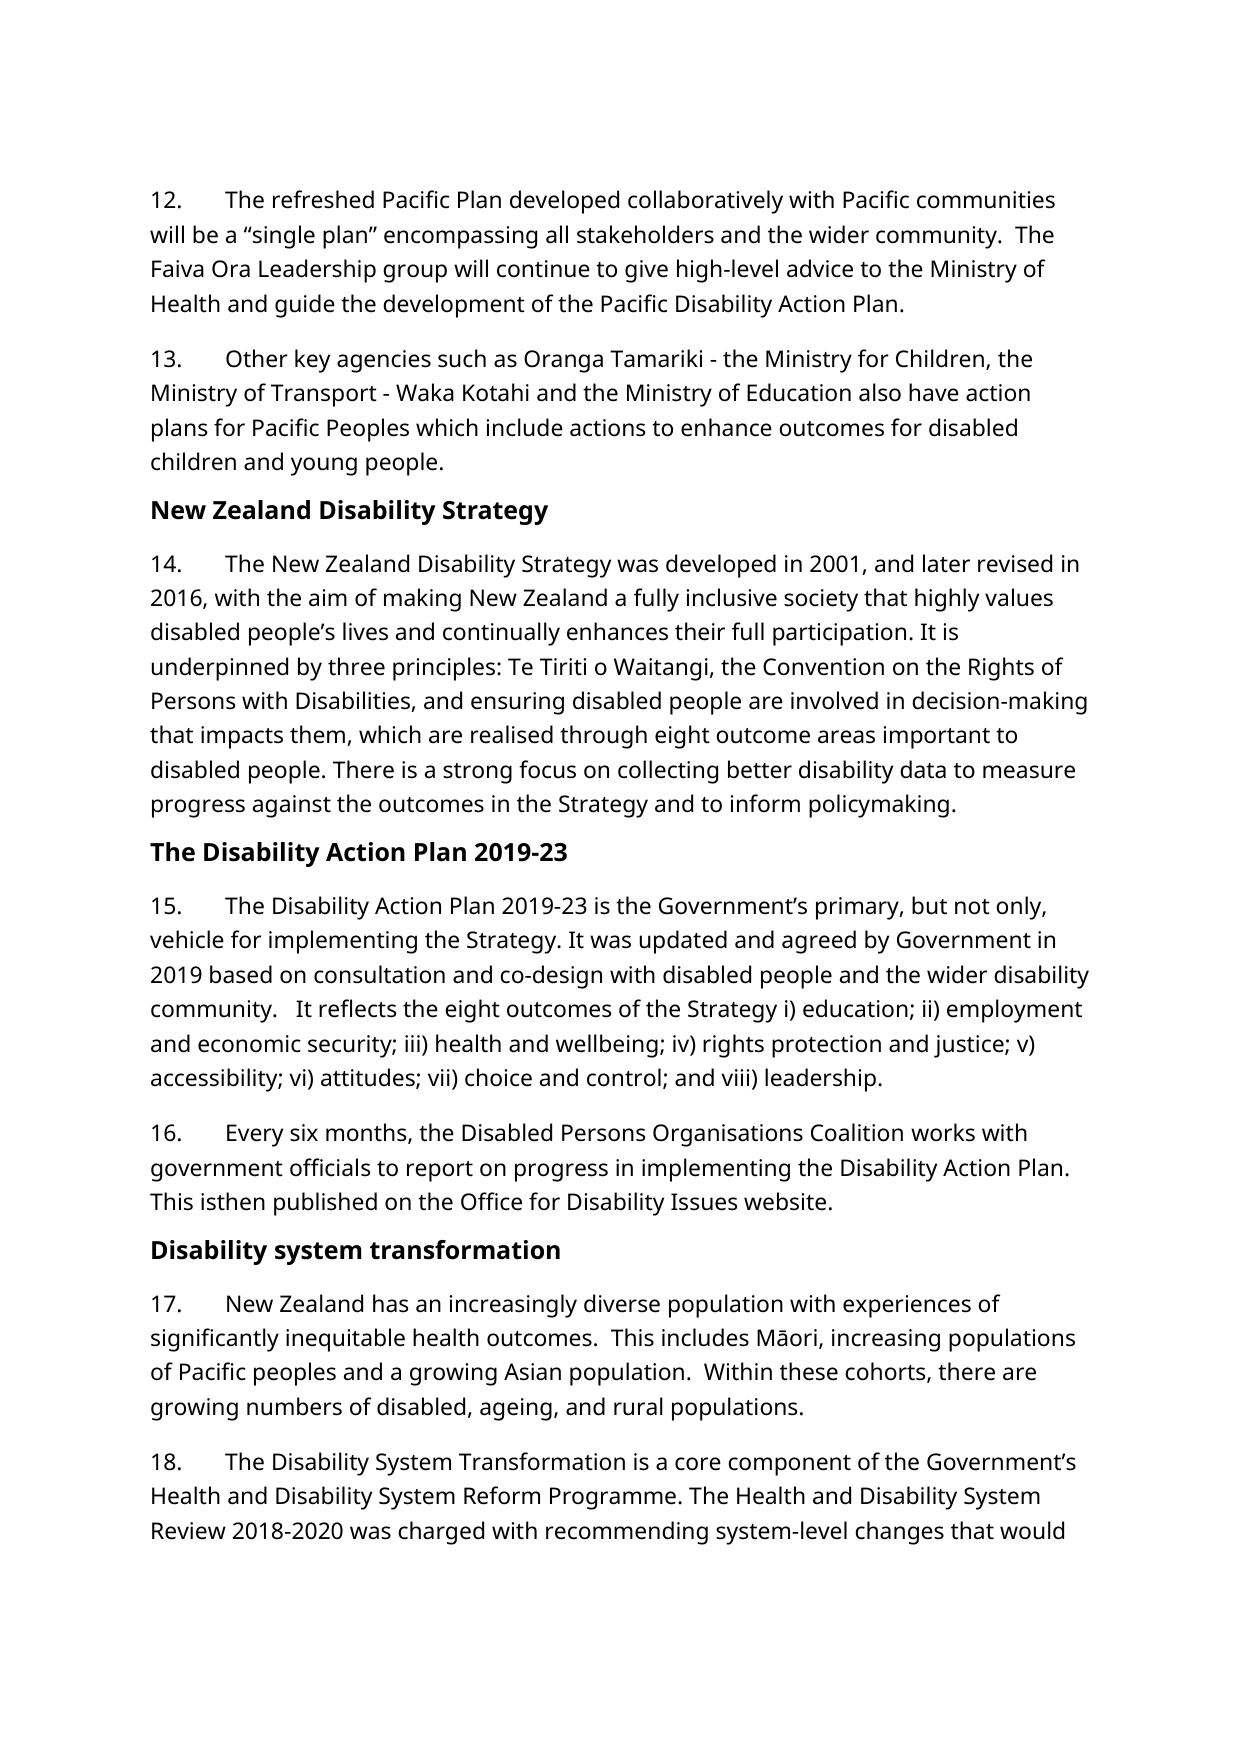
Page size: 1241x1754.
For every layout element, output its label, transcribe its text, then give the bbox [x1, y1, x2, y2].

text 15. The Disability Action Plan 2019-23 is the Government’s primary, but not only, vehicle for implementing the Strategy. It was updated and agreed by Government in 2019 based on consultation and co-design with disabled people and the wider disability community. It reflects the eight outcomes of the Strategy i) education; ii) employment and economic security; iii) health and wellbeing; iv) rights protection and justice; v) accessibility; vi) attitudes; vii) choice and control; and viii) leadership. [150, 890, 1090, 1093]
text 13. Other key agencies such as Oranga Tamariki - the Ministry for Children, the Ministry of Transport - Waka Kotahi and the Ministry of Education also have action plans for Pacific Peoples which include actions to enhance outcomes for disabled children and young people. [150, 343, 1090, 477]
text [150, 1446, 1090, 1546]
subtitle Disability system transformation [150, 1233, 1090, 1267]
text 17. New Zealand has an increasingly diverse population with experiences of significantly inequitable health outcomes. This includes Māori, increasing populations of Pacific peoples and a growing Asian population. Within these cohorts, there are growing numbers of disabled, ageing, and rural populations. [150, 1288, 1090, 1422]
text 16. Every six months, the Disabled Persons Organisations Coalition works with government officials to report on progress in implementing the Disability Action Plan. This isthen published on the Office for Disability Issues website. [150, 1117, 1090, 1217]
subtitle The Disability Action Plan 2019-23 [150, 835, 1090, 869]
text 14. The New Zealand Disability Strategy was developed in 2001, and later revised in 2016, with the aim of making New Zealand a fully inclusive society that highly values disabled people’s lives and continually enhances their full participation. It is underpinned by three principles: Te Tiriti o Waitangi, the Convention on the Rights of Persons with Disabilities, and ensuring disabled people are involved in decision-making that impacts them, which are realised through eight outcome areas important to disabled people. There is a strong focus on collecting better disability data to measure progress against the outcomes in the Strategy and to inform policymaking. [150, 548, 1090, 819]
subtitle New Zealand Disability Strategy [150, 493, 1090, 527]
list 12. The refreshed Pacific Plan developed collaboratively with Pacific communities will be a “single plan” encompassing all stakeholders and the wider community. The Faiva Ora Leadership group will continue to give high-level advice to the Ministry of Health and guide the development of the Pacific Disability Action Plan. [150, 184, 1090, 319]
